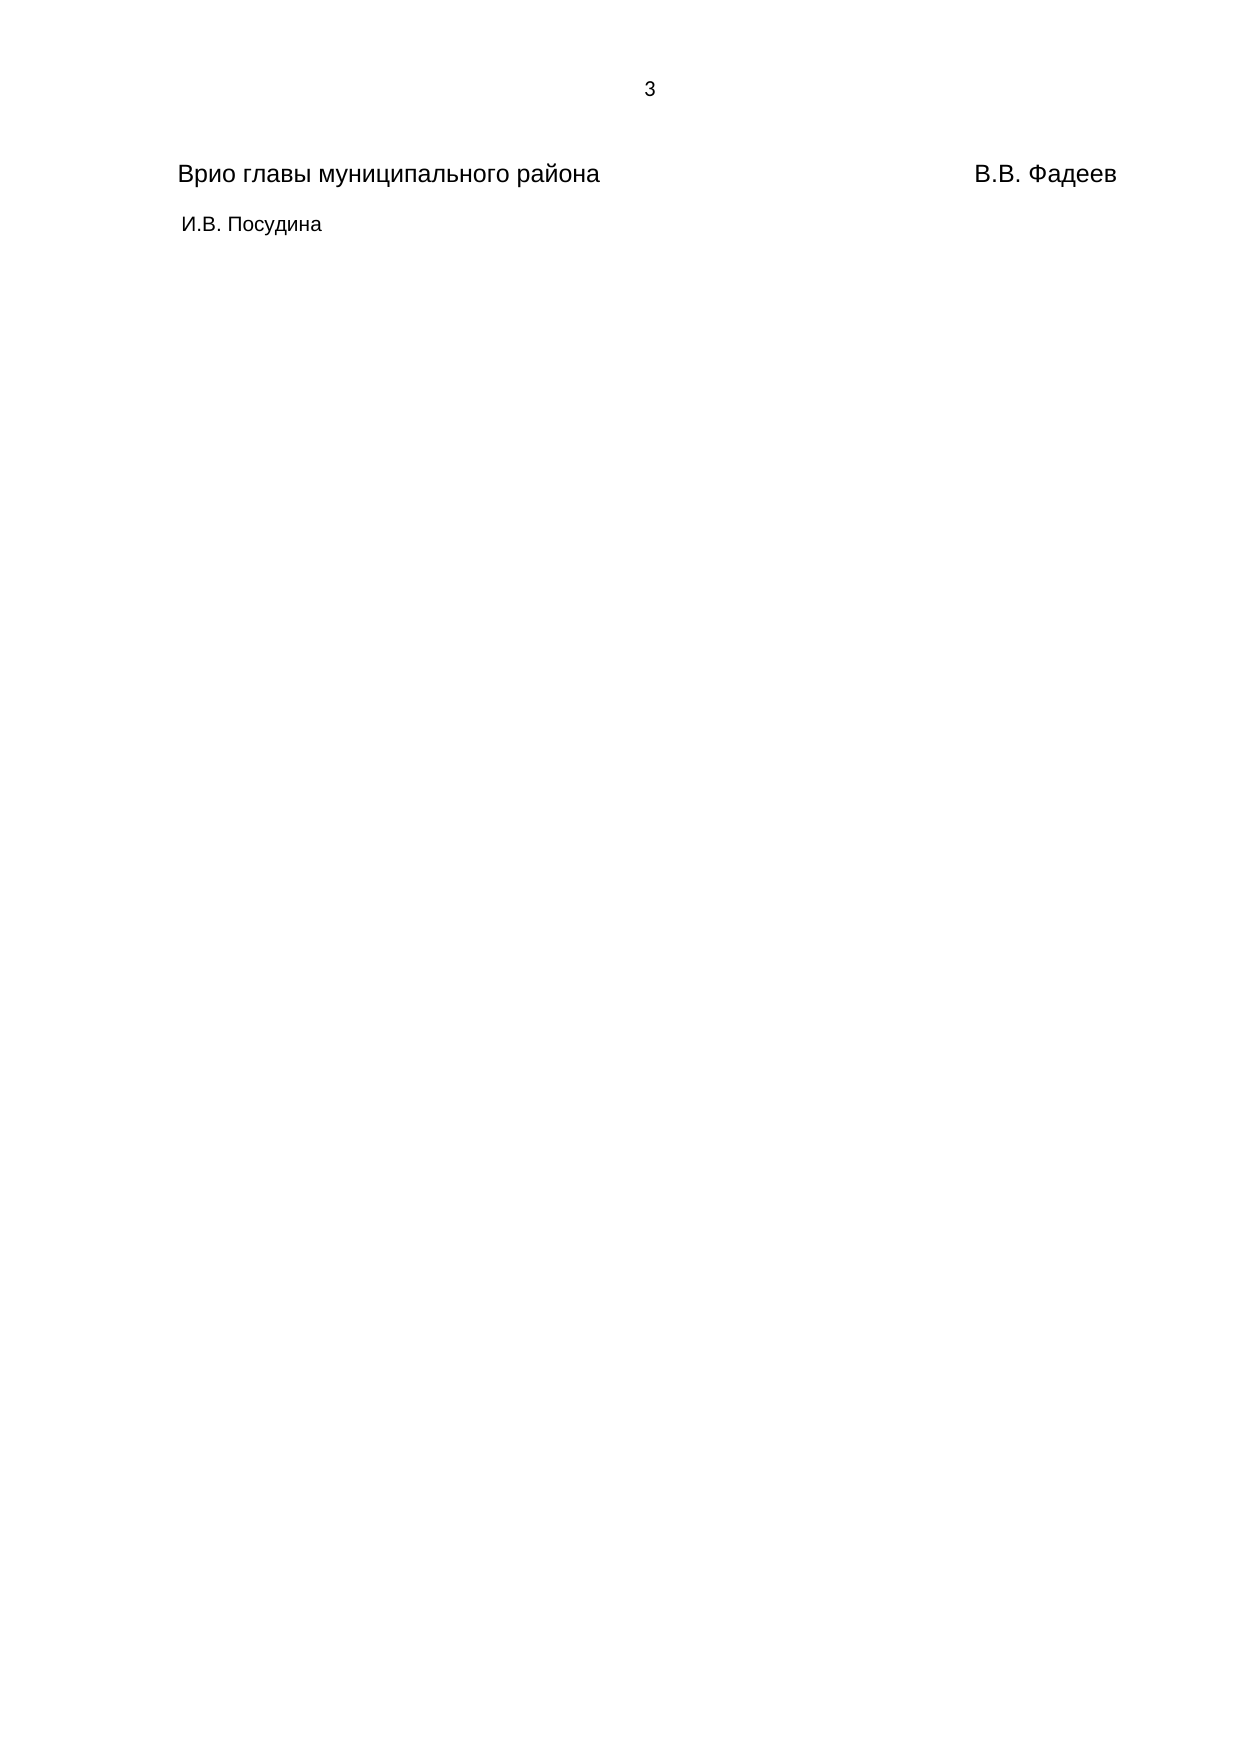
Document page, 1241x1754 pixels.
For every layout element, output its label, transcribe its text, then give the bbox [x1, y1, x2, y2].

text Врио главы муниципального района В.В. Фадеев [177, 159, 1122, 187]
text И.В. Посудина [177, 211, 1122, 235]
